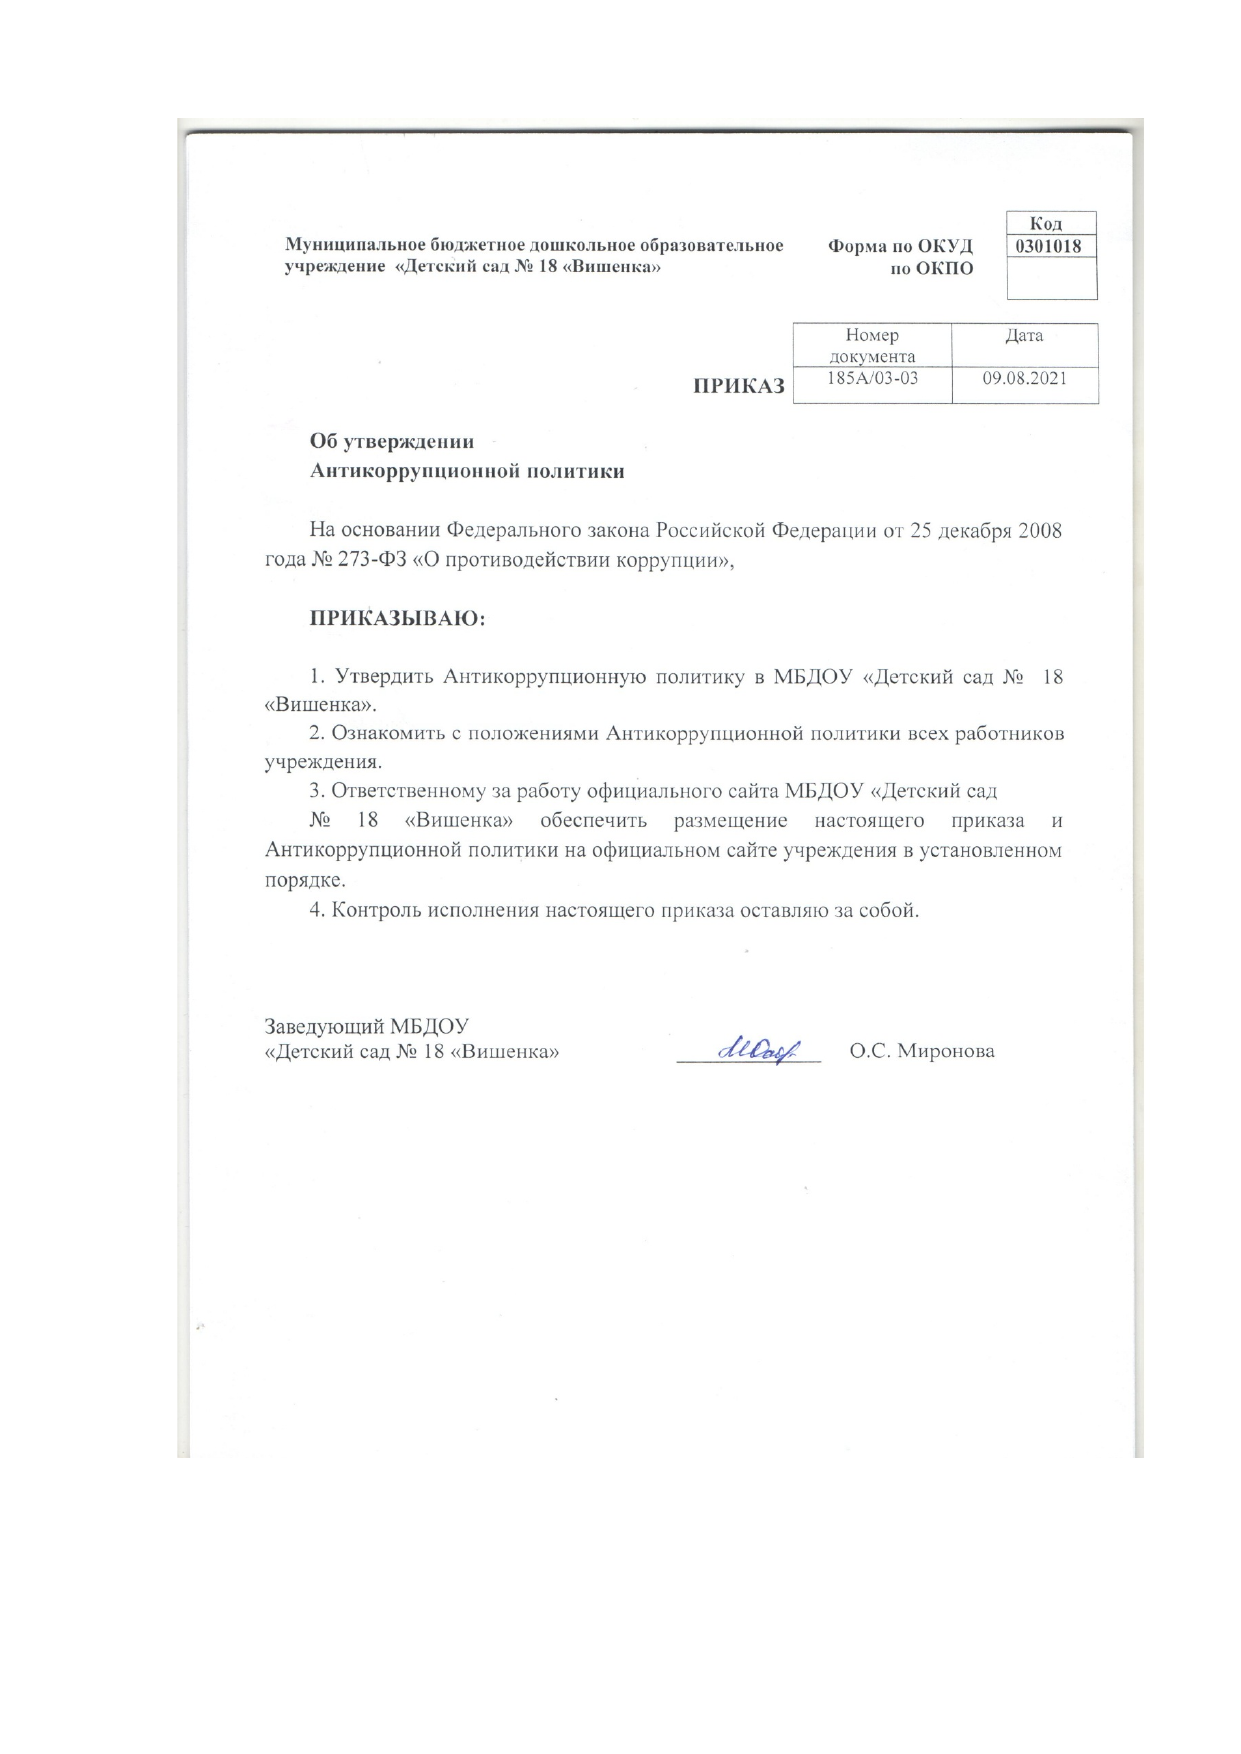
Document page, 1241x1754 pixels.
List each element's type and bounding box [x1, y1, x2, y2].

picture [177, 118, 1152, 1458]
